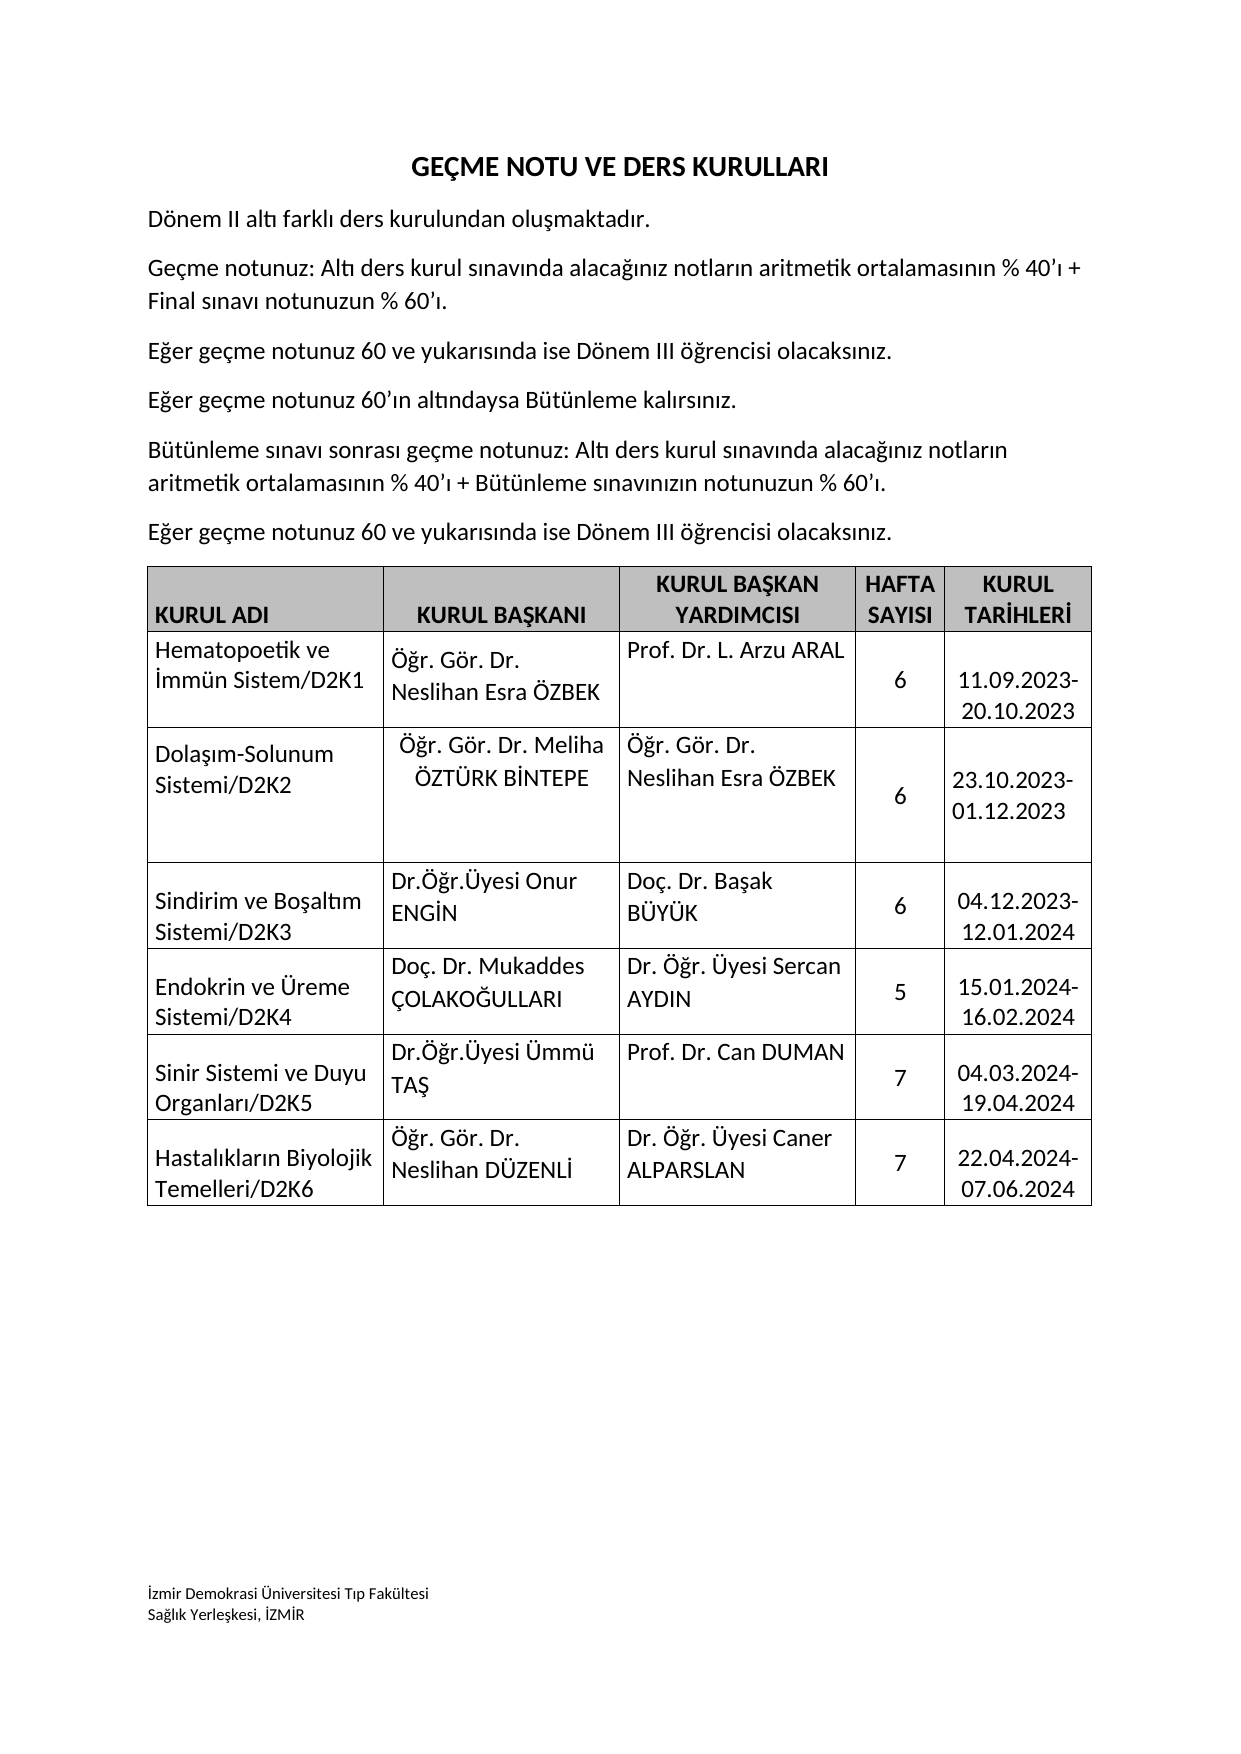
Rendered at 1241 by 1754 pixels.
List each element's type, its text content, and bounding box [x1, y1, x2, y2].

table_cell Prof. Dr. L. Arzu ARAL [620, 632, 855, 727]
table_cell 11.09.2023-20.10.2023 [945, 632, 1091, 727]
table_cell Dolaşım-Solunum Sistemi/D2K2 [148, 728, 383, 862]
table_header KURUL TARİHLERİ [945, 567, 1091, 631]
table_header KURUL BAŞKANI [384, 567, 619, 631]
table_cell Dr.Öğr.Üyesi Ümmü TAŞ [384, 1035, 619, 1119]
text GEÇME NOTU VE DERS KURULLARI [148, 148, 1093, 183]
text Bütünleme sınavı sonrası geçme notunuz: Altı ders kurul sınavında alacağınız notların aritmetik ortalamasının % 40’ı + Bütünleme sınavınızın notunuzun % 60’ı. [148, 434, 1093, 497]
text Eğer geçme notunuz 60’ın altındaysa Bütünleme kalırsınız. [148, 384, 1093, 415]
text Geçme notunuz: Altı ders kurul sınavında alacağınız notların aritmetik ortalamasının % 40’ı + Final sınavı notunuzun % 60’ı. [148, 252, 1093, 316]
table_cell 04.12.2023-12.01.2024 [945, 863, 1091, 948]
table_header KURUL ADI [148, 567, 383, 631]
table_cell 6 [856, 632, 944, 727]
text Eğer geçme notunuz 60 ve yukarısında ise Dönem III öğrencisi olacaksınız. [148, 516, 1093, 547]
table_header KURUL BAŞKAN YARDIMCISI [620, 567, 855, 631]
table_cell Dr. Öğr. Üyesi Sercan AYDIN [620, 949, 855, 1034]
text Dönem II altı farklı ders kurulundan oluşmaktadır. [148, 203, 1093, 233]
table_cell Endokrin ve Üreme Sistemi/D2K4 [148, 949, 383, 1034]
table_cell 6 [856, 863, 944, 948]
table_cell Sinir Sistemi ve Duyu Organları/D2K5 [148, 1035, 383, 1119]
table_header HAFTA SAYISI [856, 567, 944, 631]
table_cell Öğr. Gör. Dr. Neslihan DÜZENLİ [384, 1120, 619, 1205]
table_cell 5 [856, 949, 944, 1034]
table_cell Doç. Dr. Mukaddes ÇOLAKOĞULLARI [384, 949, 619, 1034]
table_cell 22.04.2024-07.06.2024 [945, 1120, 1091, 1205]
table_cell Hematopoetik ve İmmün Sistem/D2K1 [148, 632, 383, 727]
table_cell 7 [856, 1035, 944, 1119]
table_cell 04.03.2024-19.04.2024 [945, 1035, 1091, 1119]
table_cell Prof. Dr. Can DUMAN [620, 1035, 855, 1119]
table_cell Öğr. Gör. Dr. Meliha ÖZTÜRK BİNTEPE [384, 728, 619, 862]
table_cell 6 [856, 728, 944, 862]
table_cell Öğr. Gör. Dr. Neslihan Esra ÖZBEK [620, 728, 855, 862]
table_cell 15.01.2024-16.02.2024 [945, 949, 1091, 1034]
table_cell 23.10.2023-01.12.2023 [945, 728, 1091, 862]
table_cell Hastalıkların Biyolojik Temelleri/D2K6 [148, 1120, 383, 1205]
table_cell 7 [856, 1120, 944, 1205]
table_cell Öğr. Gör. Dr. Neslihan Esra ÖZBEK [384, 632, 619, 727]
text Eğer geçme notunuz 60 ve yukarısında ise Dönem III öğrencisi olacaksınız. [148, 335, 1093, 365]
table_cell Sindirim ve Boşaltım Sistemi/D2K3 [148, 863, 383, 948]
table_cell Dr. Öğr. Üyesi Caner ALPARSLAN [620, 1120, 855, 1205]
table_cell Dr.Öğr.Üyesi Onur ENGİN [384, 863, 619, 948]
table_cell Doç. Dr. Başak BÜYÜK [620, 863, 855, 948]
